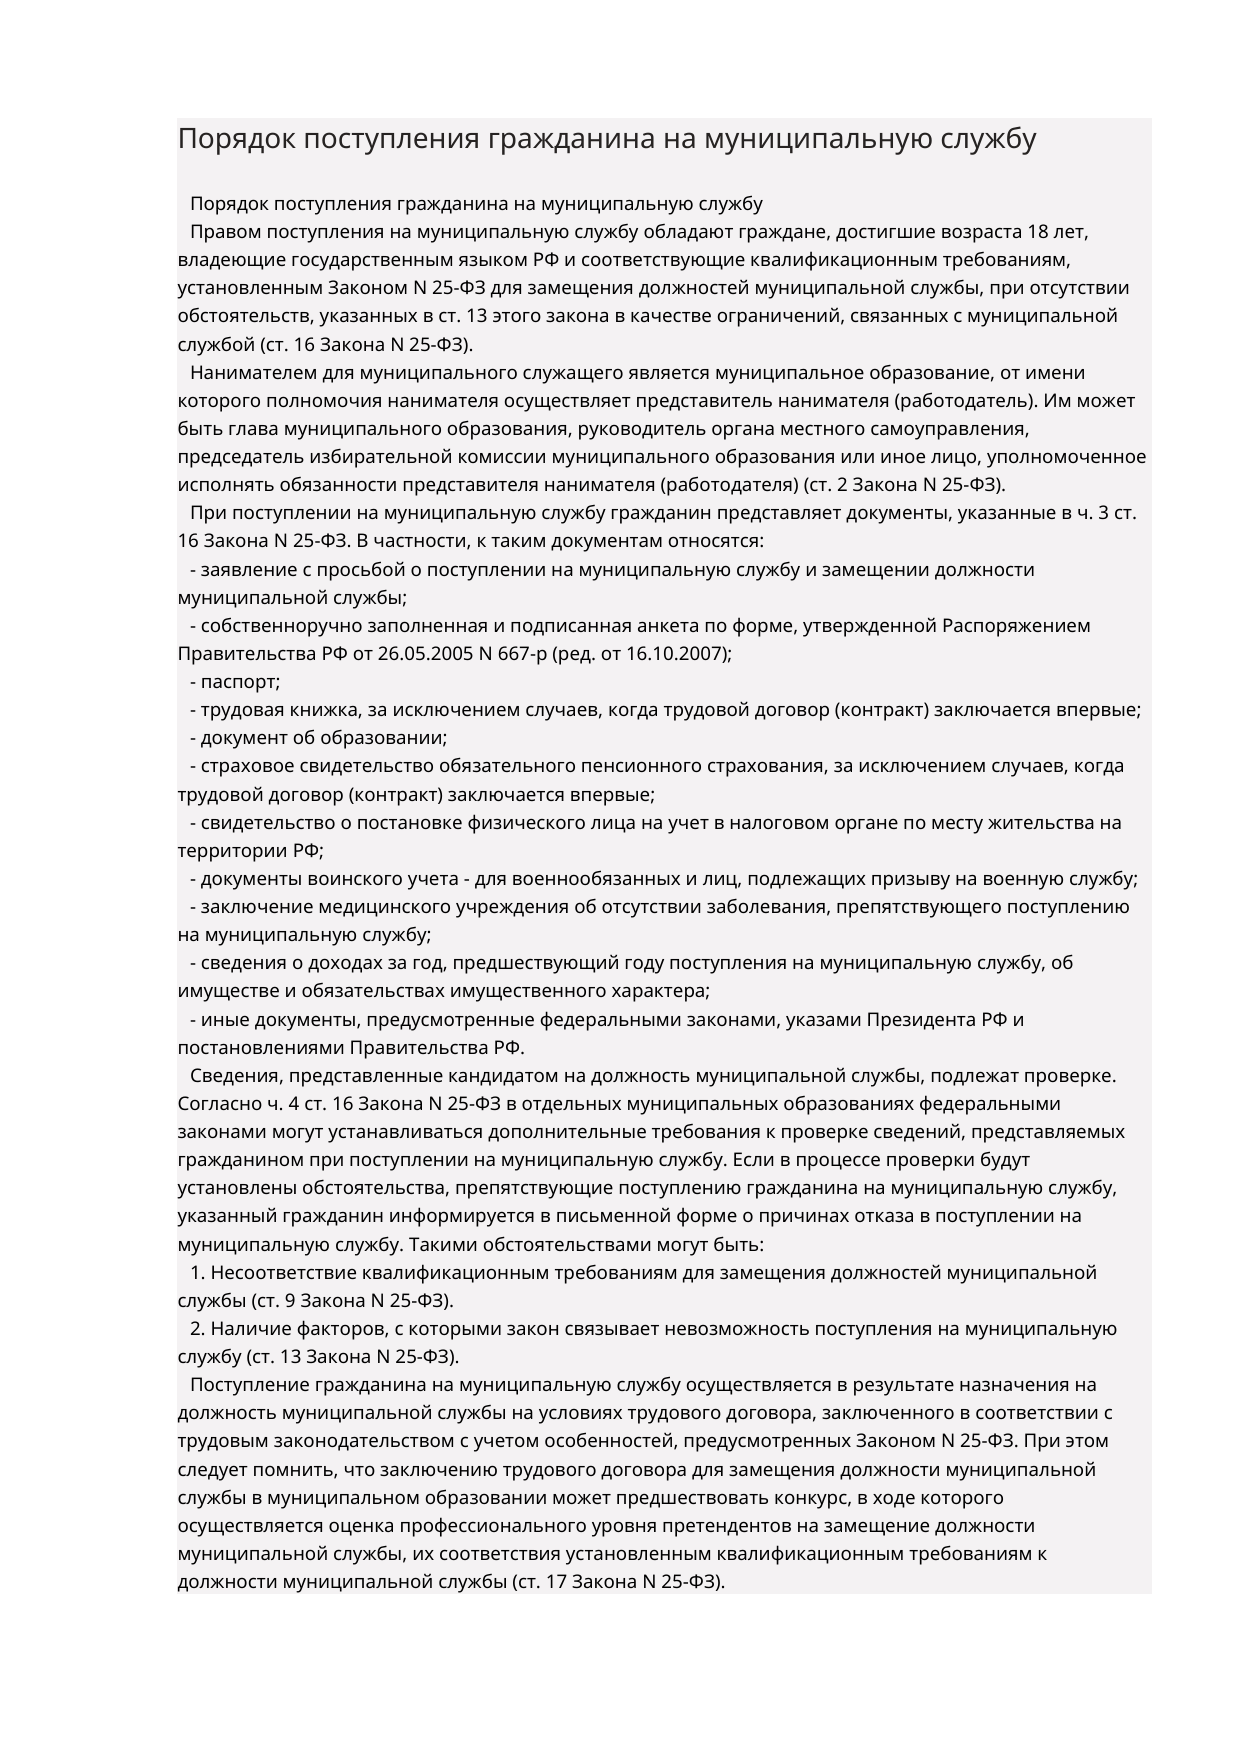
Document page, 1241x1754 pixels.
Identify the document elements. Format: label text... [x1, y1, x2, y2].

text - иные документы, предусмотренные федеральными законами, указами Президента РФ и постановлениями Правительства РФ. [177, 1003, 1152, 1059]
text Нанимателем для муниципального служащего является муниципальное образование, от имени которого полномочия нанимателя осуществляет представитель нанимателя (работодатель). Им может быть глава муниципального образования, руководитель органа местного самоуправления, председатель избирательной комиссии муниципального образования или иное лицо, уполномоченное исполнять обязанности представителя нанимателя (работодателя) (ст. 2 Закона N 25-ФЗ). [177, 356, 1152, 497]
text 1. Несоответствие квалификационным требованиям для замещения должностей муниципальной службы (ст. 9 Закона N 25-ФЗ). [177, 1256, 1152, 1313]
text - сведения о доходах за год, предшествующий году поступления на муниципальную службу, об имуществе и обязательствах имущественного характера; [177, 947, 1152, 1003]
text - страховое свидетельство обязательного пенсионного страхования, за исключением случаев, когда трудовой договор (контракт) заключается впервые; [177, 750, 1152, 806]
text - заключение медицинского учреждения об отсутствии заболевания, препятствующего поступлению на муниципальную службу; [177, 891, 1152, 947]
text - трудовая книжка, за исключением случаев, когда трудовой договор (контракт) заключается впервые; [177, 694, 1152, 722]
text Поступление гражданина на муниципальную службу осуществляется в результате назначения на должность муниципальной службы на условиях трудового договора, заключенного в соответствии с трудовым законодательством с учетом особенностей, предусмотренных Законом N 25-ФЗ. При этом следует помнить, что заключению трудового договора для замещения должности муниципальной службы в муниципальном образовании может предшествовать конкурс, в ходе которого осуществляется оценка профессионального уровня претендентов на замещение должности муниципальной службы, их соответствия установленным квалификационным требованиям к должности муниципальной службы (ст. 17 Закона N 25-ФЗ). [177, 1369, 1152, 1594]
text - заявление с просьбой о поступлении на муниципальную службу и замещении должности муниципальной службы; [177, 553, 1152, 609]
text Сведения, представленные кандидатом на должность муниципальной службы, подлежат проверке. Согласно ч. 4 ст. 16 Закона N 25-ФЗ в отдельных муниципальных образованиях федеральными законами могут устанавливаться дополнительные требования к проверке сведений, представляемых гражданином при поступлении на муниципальную службу. Если в процессе проверки будут установлены обстоятельства, препятствующие поступлению гражданина на муниципальную службу, указанный гражданин информируется в письменной форме о причинах отказа в поступлении на муниципальную службу. Такими обстоятельствами могут быть: [177, 1059, 1152, 1256]
text Порядок поступления гражданина на муниципальную службу [177, 118, 1152, 156]
text - свидетельство о постановке физического лица на учет в налоговом органе по месту жительства на территории РФ; [177, 806, 1152, 863]
text - паспорт; [177, 666, 1152, 694]
text Правом поступления на муниципальную службу обладают граждане, достигшие возраста 18 лет, владеющие государственным языком РФ и соответствующие квалификационным требованиям, установленным Законом N 25-ФЗ для замещения должностей муниципальной службы, при отсутствии обстоятельств, указанных в ст. 13 этого закона в качестве ограничений, связанных с муниципальной службой (ст. 16 Закона N 25-ФЗ). [177, 216, 1152, 356]
text 2. Наличие факторов, с которыми закон связывает невозможность поступления на муниципальную службу (ст. 13 Закона N 25-ФЗ). [177, 1313, 1152, 1369]
text - собственноручно заполненная и подписанная анкета по форме, утвержденной Распоряжением Правительства РФ от 26.05.2005 N 667-р (ред. от 16.10.2007); [177, 609, 1152, 666]
text - документы воинского учета - для военнообязанных и лиц, подлежащих призыву на военную службу; [177, 863, 1152, 891]
text - документ об образовании; [177, 722, 1152, 750]
text Порядок поступления гражданина на муниципальную службу [177, 188, 1152, 216]
text При поступлении на муниципальную службу гражданин представляет документы, указанные в ч. 3 ст. 16 Закона N 25-ФЗ. В частности, к таким документам относятся: [177, 497, 1152, 553]
